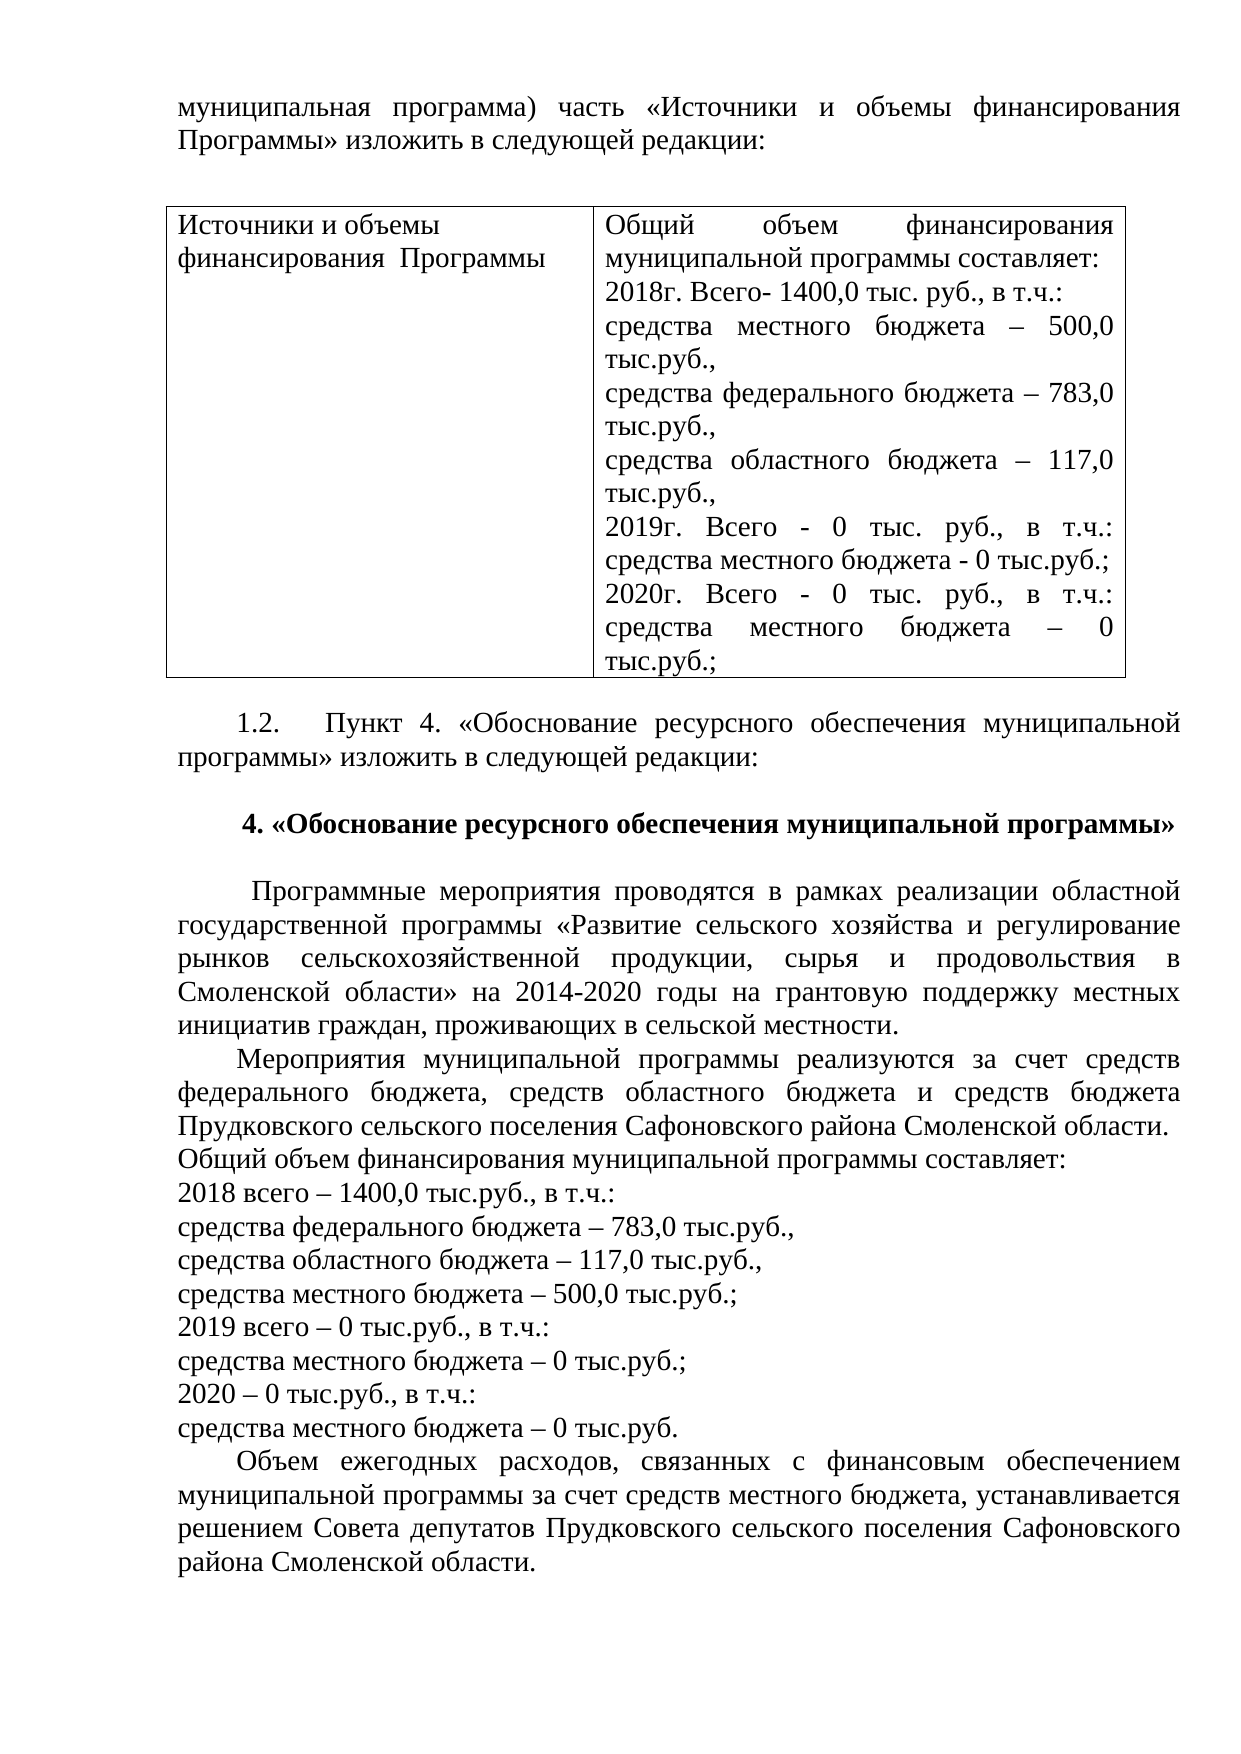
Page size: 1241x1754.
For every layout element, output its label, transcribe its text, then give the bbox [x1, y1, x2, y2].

text средства областного бюджета – 117,0 тыс.руб., [177, 1242, 1181, 1276]
text Программные мероприятия проводятся в рамках реализации областной государственной программы «Развитие сельского хозяйства и регулирование рынков сельскохозяйственной продукции, сырья и продовольствия в Смоленской области» на 2014-2020 годы на грантовую поддержку местных инициатив граждан, проживающих в сельской местности. [177, 873, 1181, 1041]
text 2018 всего – 1400,0 тыс.руб., в т.ч.: [177, 1175, 1181, 1209]
text 2019 всего – 0 тыс.руб., в т.ч.: [177, 1309, 1181, 1343]
list Пункт 4. «Обоснование ресурсного обеспечения муниципальной программы» изложить в следующей редакции: [177, 706, 1181, 773]
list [177, 89, 1181, 156]
text Мероприятия муниципальной программы реализуются за счет средств федерального бюджета, средств областного бюджета и средств бюджета Прудковского сельского поселения Сафоновского района Смоленской области. [177, 1041, 1181, 1142]
text Общий объем финансирования муниципальной программы составляет: [177, 1142, 1181, 1175]
text средства местного бюджета – 0 тыс.руб.; [177, 1343, 1181, 1376]
text средства местного бюджета – 0 тыс.руб. [177, 1410, 1181, 1443]
table_header Общий объем финансирования муниципальной программы составляет: 2018г. Всего- 1400,0 тыс. руб., в т.ч.: средства местного бюджета – 500,0 тыс.руб., средства федерального бюджета – 783,0 тыс.руб., средства областного бюджета – 117,0 тыс.руб., 2019г. Всего - 0 тыс. руб., в т.ч.: средства местного бюджета - 0 тыс.руб.; 2020г. Всего - 0 тыс. руб., в т.ч.: средства местного бюджета – 0 тыс.руб.; [594, 207, 1125, 677]
text средства местного бюджета – 500,0 тыс.руб.; [177, 1276, 1181, 1309]
table_header Источники и объемы финансирования Программы [167, 207, 593, 677]
text 4. «Обоснование ресурсного обеспечения муниципальной программы» [236, 806, 1181, 840]
text средства федерального бюджета – 783,0 тыс.руб., [177, 1209, 1181, 1242]
text 2020 – 0 тыс.руб., в т.ч.: [177, 1376, 1181, 1410]
text Объем ежегодных расходов, связанных с финансовым обеспечением муниципальной программы за счет средств местного бюджета, устанавливается решением Совета депутатов Прудковского сельского поселения Сафоновского района Смоленской области. [177, 1443, 1181, 1578]
